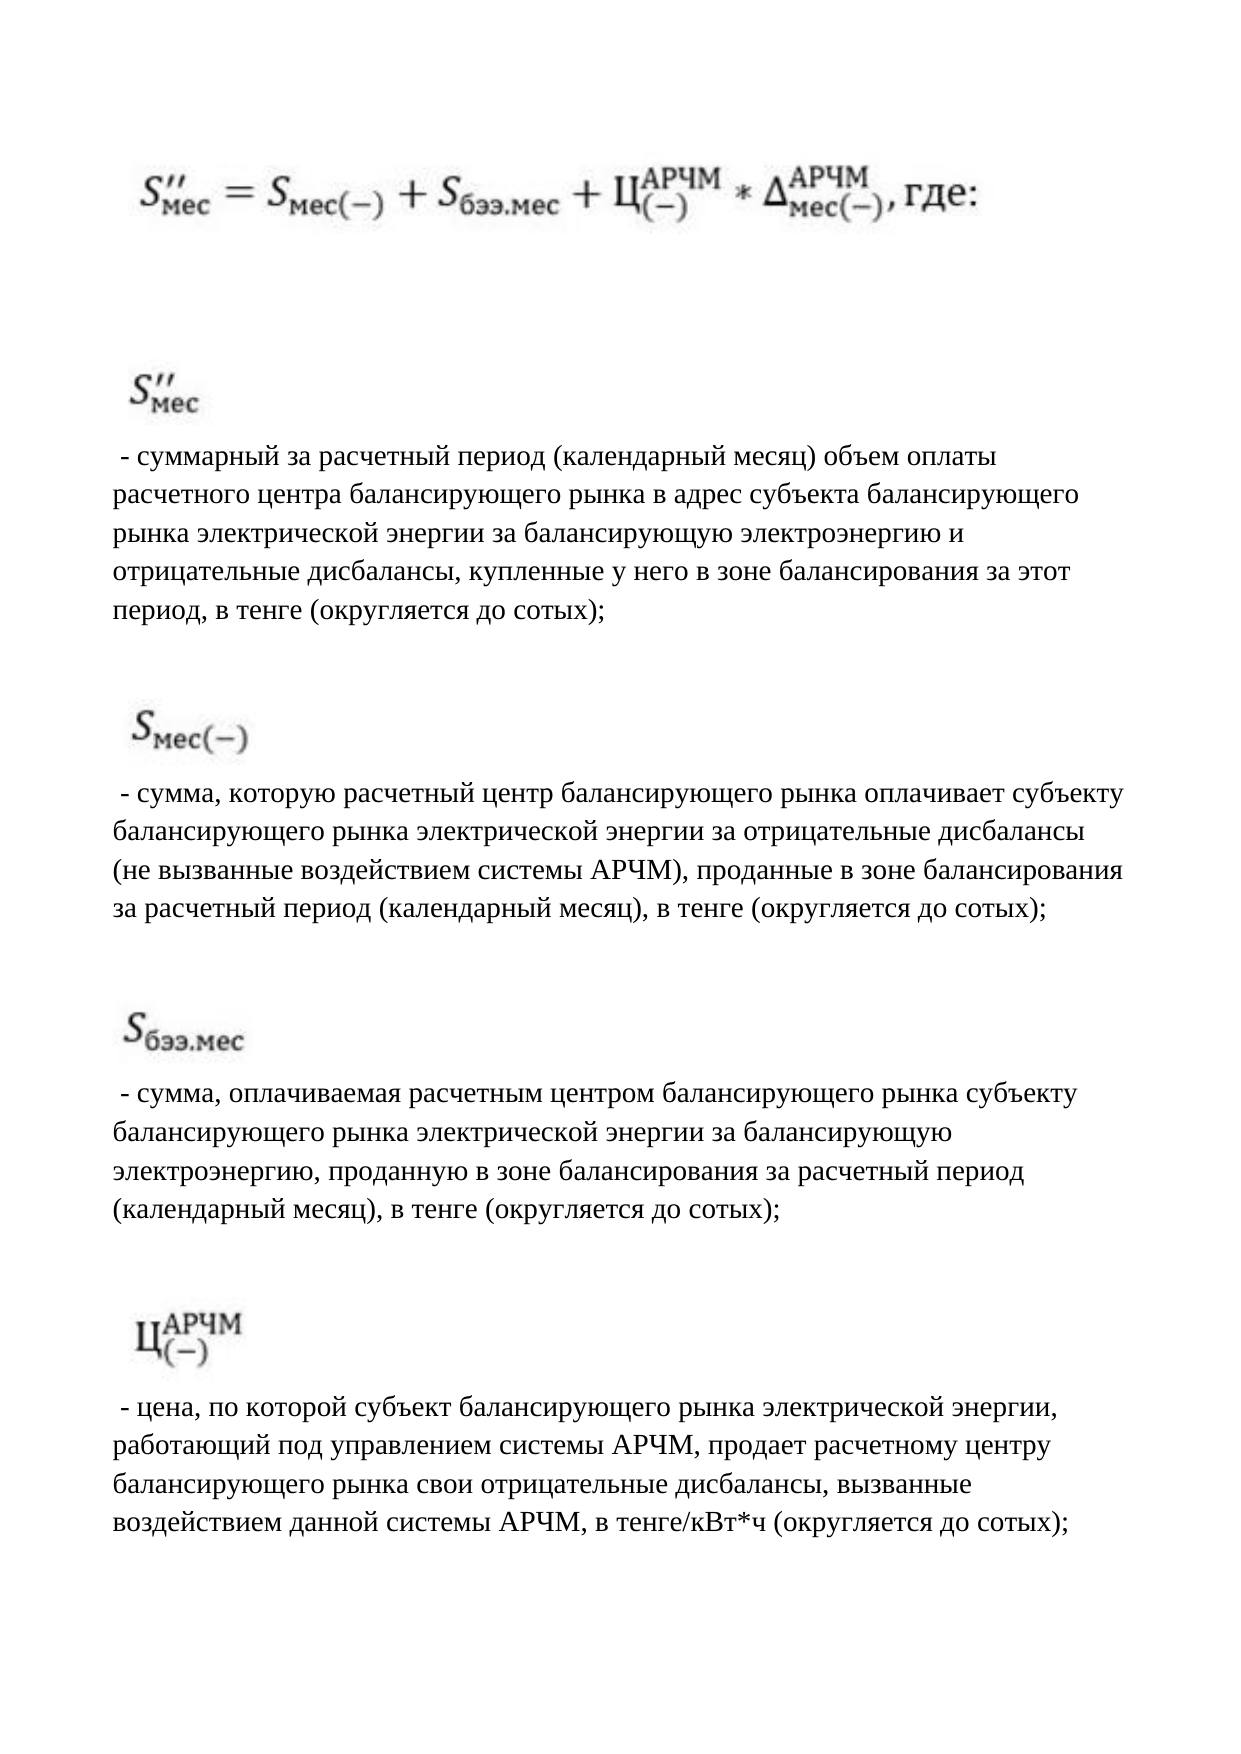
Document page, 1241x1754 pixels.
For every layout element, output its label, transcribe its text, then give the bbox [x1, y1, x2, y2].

text - суммарный за расчетный период (календарный месяц) объем оплаты расчетного центра балансирующего рынка в адрес субъекта балансирующего рынка электрической энергии за балансирующую электроэнергию и отрицательные дисбалансы, купленные у него в зоне балансирования за этот период, в тенге (округляется до сотых); [112, 438, 1128, 694]
text - сумма, оплачиваемая расчетным центром балансирующего рынка субъекту балансирующего рынка электрической энергии за балансирующую электроэнергию, проданную в зоне балансирования за расчетный период (календарный месяц), в тенге (округляется до сотых); [112, 1076, 1128, 1293]
picture [112, 996, 261, 1072]
picture [112, 150, 1001, 257]
text - сумма, которую расчетный центр балансирующего рынка оплачивает субъекту балансирующего рынка электрической энергии за отрицательные дисбалансы (не вызванные воздействием системы АРЧМ), проданные в зоне балансирования за расчетный период (календарный месяц), в тенге (округляется до сотых); [112, 775, 1128, 993]
picture [112, 698, 257, 772]
picture [112, 1297, 257, 1385]
picture [112, 359, 215, 434]
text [112, 1389, 1128, 1538]
